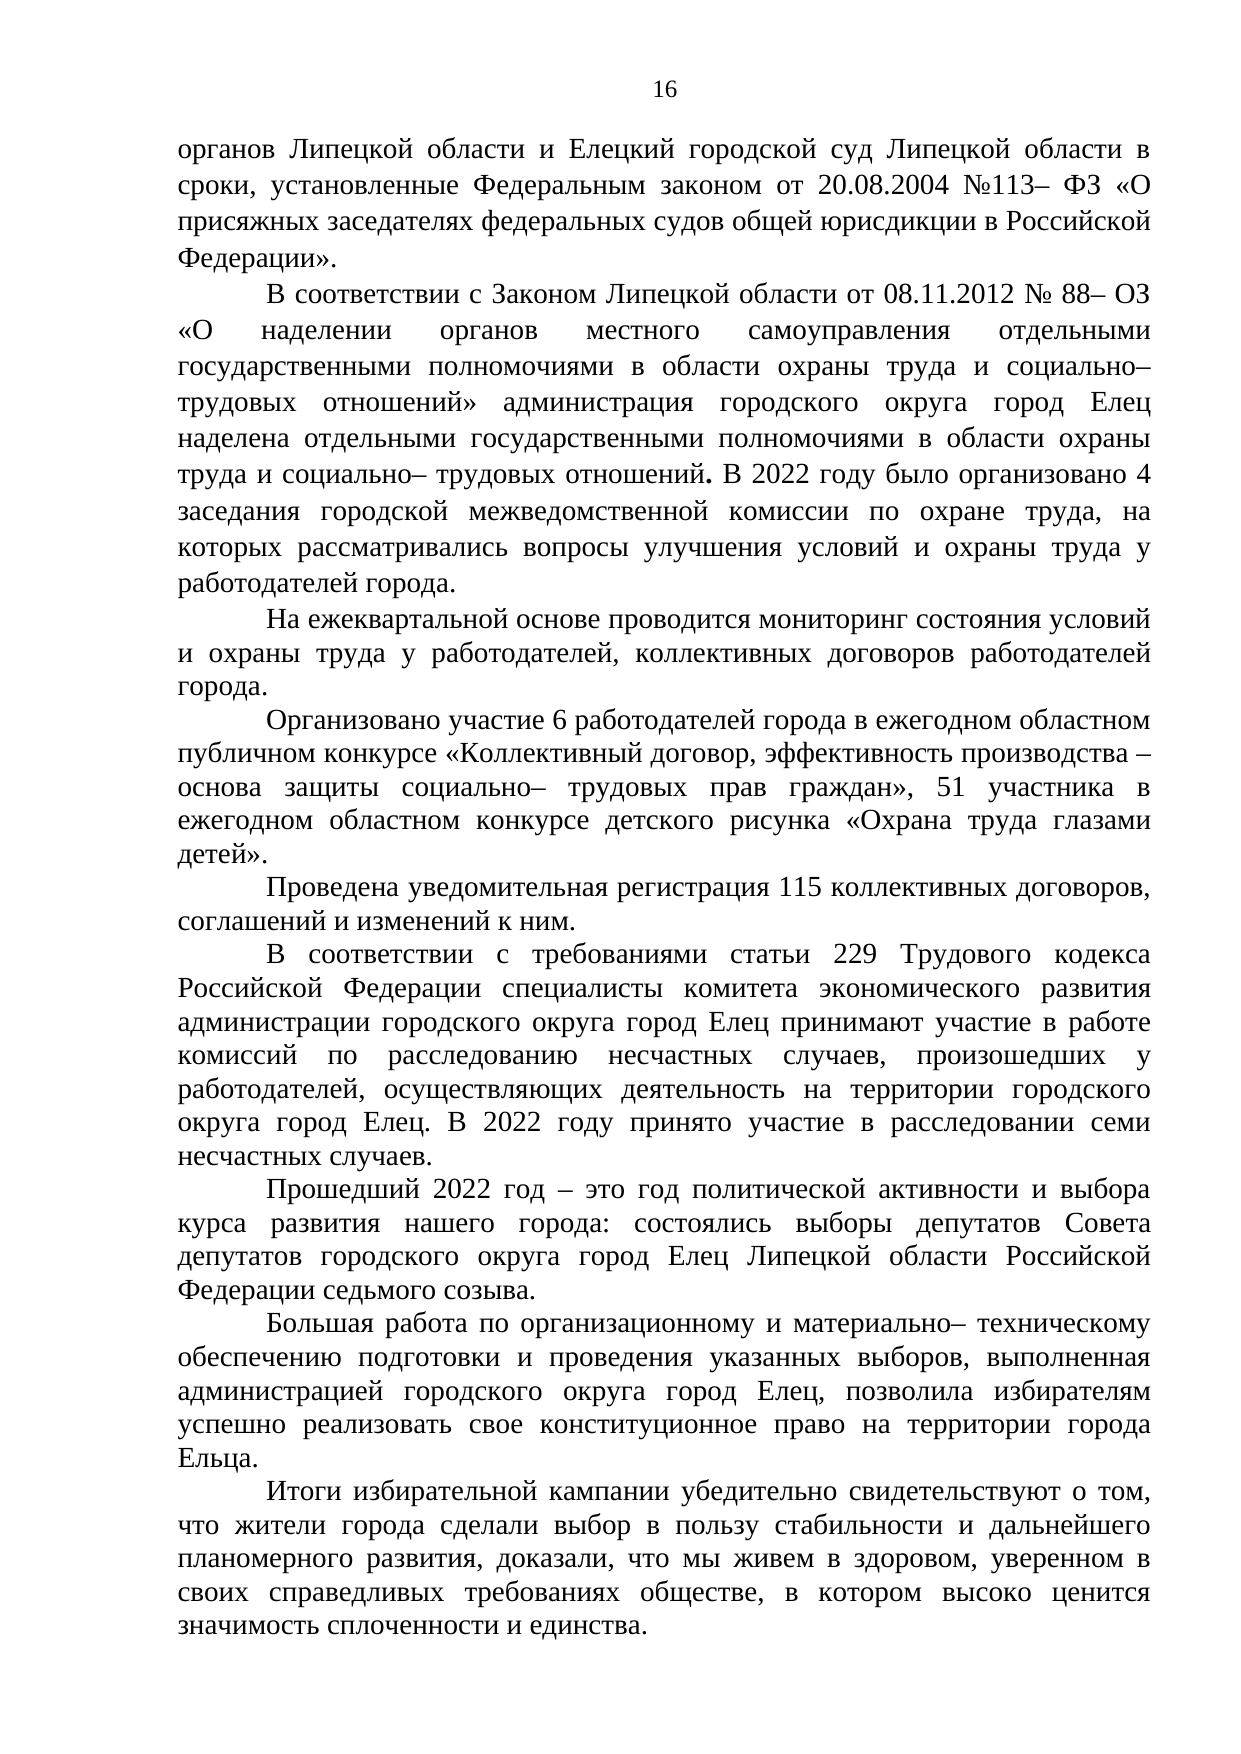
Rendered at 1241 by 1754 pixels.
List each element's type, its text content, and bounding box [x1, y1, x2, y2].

text В соответствии с требованиями статьи 229 Трудового кодекса Российской Федерации специалисты комитета экономического развития администрации городского округа город Елец принимают участие в работе комиссий по расследованию несчастных случаев, произошедших у работодателей, осуществляющих деятельность на территории городского округа город Елец. В 2022 году принято участие в расследовании семи несчастных случаев. [177, 937, 1152, 1171]
text Большая работа по организационному и материально– техническому обеспечению подготовки и проведения указанных выборов, выполненная администрацией городского округа город Елец, позволила избирателям успешно реализовать свое конституционное право на территории города Ельца. [177, 1306, 1152, 1473]
text Организовано участие 6 работодателей города в ежегодном областном публичном конкурсе «Коллективный договор, эффективность производства – основа защиты социально– трудовых прав граждан», 51 участника в ежегодном областном конкурсе детского рисунка «Охрана труда глазами детей». [177, 702, 1152, 869]
text В соответствии с Законом Липецкой области от 08.11.2012 № 88– ОЗ «О наделении органов местного самоуправления отдельными государственными полномочиями в области охраны труда и социально– трудовых отношений» администрация городского округа город Елец наделена отдельными государственными полномочиями в области охраны труда и социально– трудовых отношений. В 2022 году было организовано 4 заседания городской межведомственной комиссии по охране труда, на которых рассматривались вопросы улучшения условий и охраны труда у работодателей города. [177, 276, 1152, 598]
text Прошедший 2022 год – это год политической активности и выбора курса развития нашего города: состоялись выборы депутатов Совета депутатов городского округа город Елец Липецкой области Российской Федерации седьмого созыва. [177, 1171, 1152, 1306]
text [177, 237, 1152, 273]
text Проведена уведомительная регистрация 115 коллективных договоров, соглашений и изменений к ним. [177, 869, 1152, 937]
text Итоги избирательной кампании убедительно свидетельствуют о том, что жители города сделали выбор в пользу стабильности и дальнейшего планомерного развития, доказали, что мы живем в здоровом, уверенном в своих справедливых требованиях обществе, в котором высоко ценится значимость сплоченности и единства. [177, 1473, 1152, 1641]
text На ежеквартальной основе проводится мониторинг состояния условий и охраны труда у работодателей, коллективных договоров работодателей города. [177, 601, 1152, 702]
